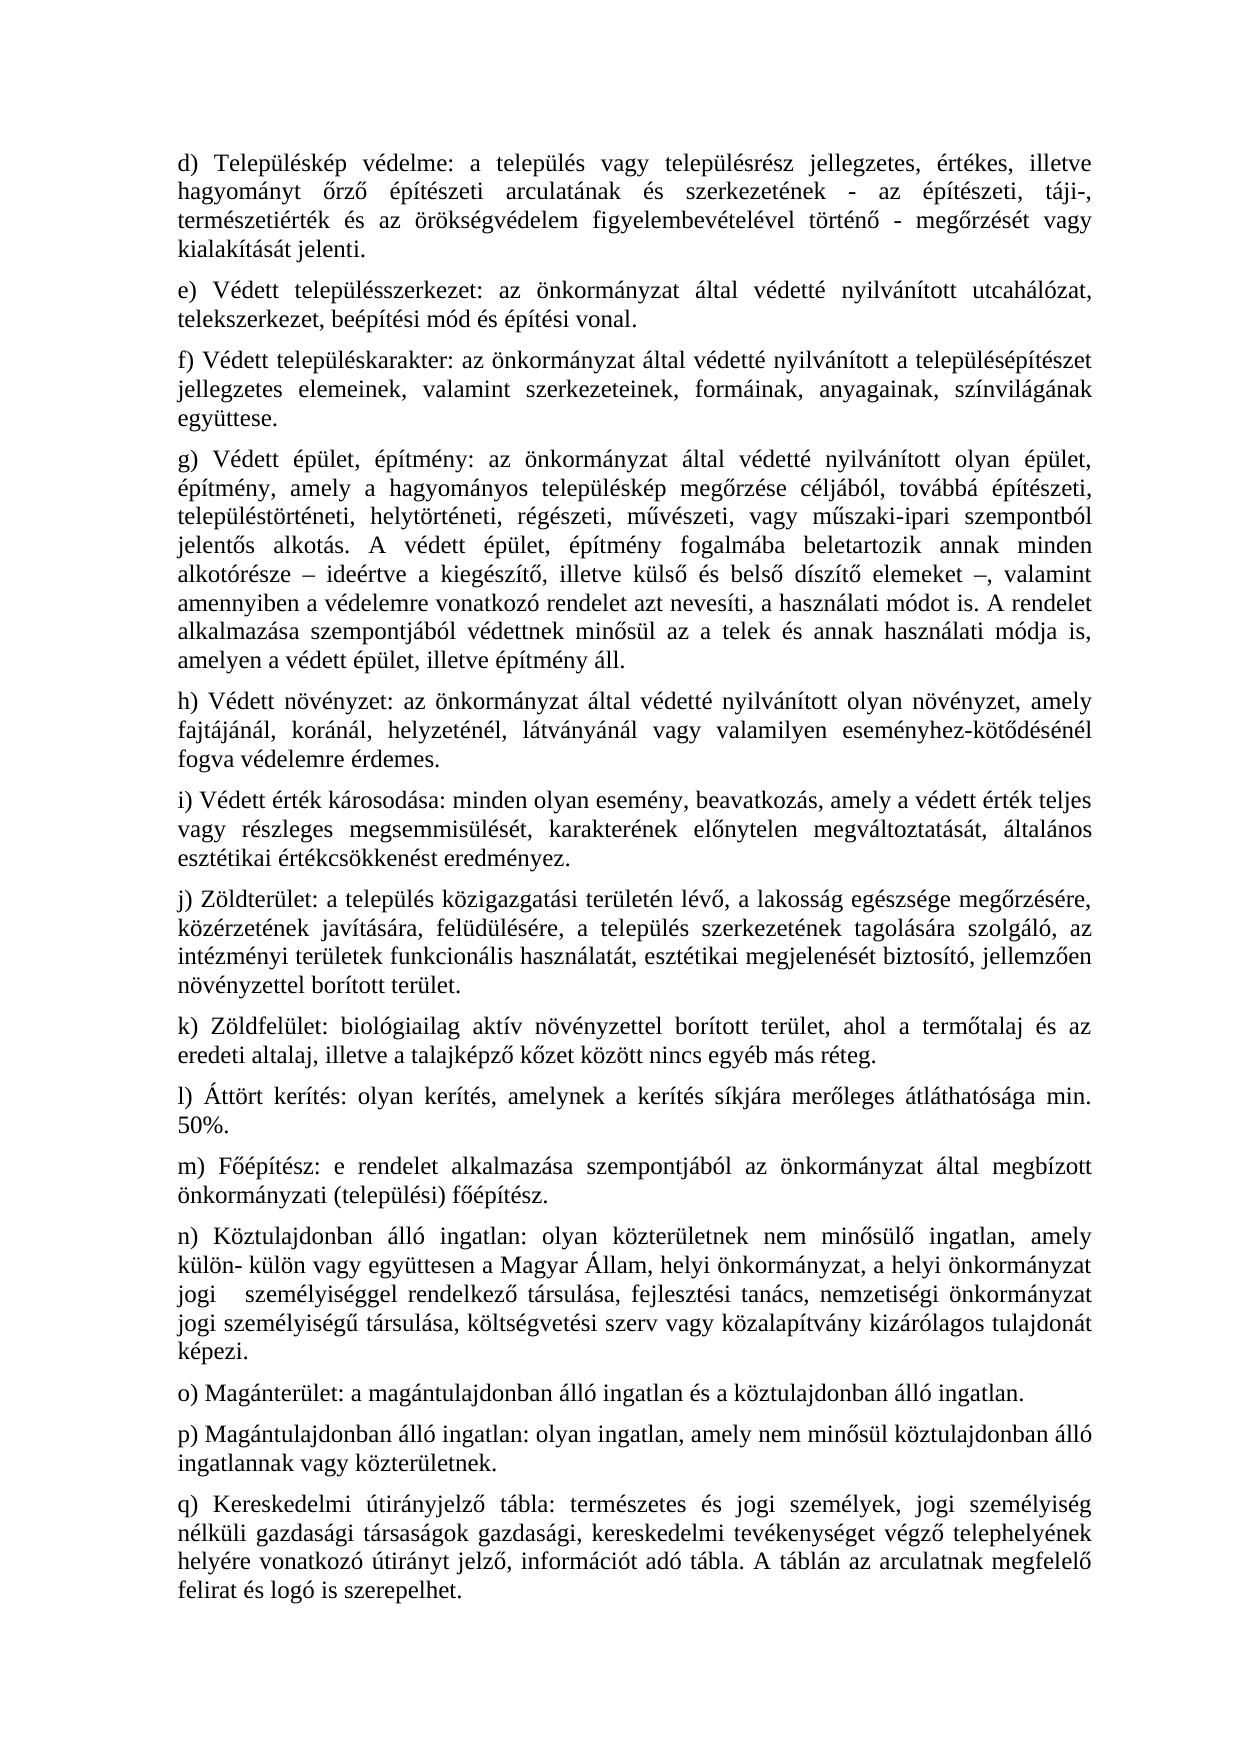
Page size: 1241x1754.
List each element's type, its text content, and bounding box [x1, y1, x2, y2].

text l) Áttört kerítés: olyan kerítés, amelynek a kerítés síkjára merőleges átláthatósága min. 50%. [177, 1081, 1093, 1139]
text i) Védett érték károsodása: minden olyan esemény, beavatkozás, amely a védett érték teljes vagy részleges megsemmisülését, karakterének előnytelen megváltoztatását, általános esztétikai értékcsökkenést eredményez. [177, 785, 1093, 871]
text g) Védett épület, építmény: az önkormányzat által védetté nyilvánított olyan épület, építmény, amely a hagyományos településkép megőrzése céljából, továbbá építészeti, településtörténeti, helytörténeti, régészeti, művészeti, vagy műszaki-ipari szempontból jelentős alkotás. A védett épület, építmény fogalmába beletartozik annak minden alkotórésze – ideértve a kiegészítő, illetve külső és belső díszítő elemeket –, valamint amennyiben a védelemre vonatkozó rendelet azt nevesíti, a használati módot is. A rendelet alkalmazása szempontjából védettnek minősül az a telek és annak használati módja is, amelyen a védett épület, illetve építmény áll. [177, 444, 1093, 674]
text h) Védett növényzet: az önkormányzat által védetté nyilvánított olyan növényzet, amely fajtájánál, koránál, helyzeténél, látványánál vagy valamilyen eseményhez-kötődésénél fogva védelemre érdemes. [177, 686, 1093, 773]
text p) Magántulajdonban álló ingatlan: olyan ingatlan, amely nem minősül köztulajdonban álló ingatlannak vagy közterületnek. [177, 1419, 1093, 1476]
text k) Zöldfelület: biológiailag aktív növényzettel borított terület, ahol a termőtalaj és az eredeti altalaj, illetve a talajképző kőzet között nincs egyéb más réteg. [177, 1011, 1093, 1069]
text n) Köztulajdonban álló ingatlan: olyan közterületnek nem minősülő ingatlan, amely külön- külön vagy együttesen a Magyar Állam, helyi önkormányzat, a helyi önkormányzat jogi személyiséggel rendelkező társulása, fejlesztési tanács, nemzetiségi önkormányzat jogi személyiségű társulása, költségvetési szerv vagy közalapítvány kizárólagos tulajdonát képezi. [177, 1221, 1093, 1365]
text o) Magánterület: a magántulajdonban álló ingatlan és a köztulajdonban álló ingatlan. [177, 1378, 1093, 1406]
text q) Kereskedelmi útirányjelző tábla: természetes és jogi személyek, jogi személyiség nélküli gazdasági társaságok gazdasági, kereskedelmi tevékenységet végző telephelyének helyére vonatkozó útirányt jelző, információt adó tábla. A táblán az arculatnak megfelelő felirat és logó is szerepelhet. [177, 1489, 1093, 1604]
text d) Településkép védelme: a település vagy településrész jellegzetes, értékes, illetve hagyományt őrző építészeti arculatának és szerkezetének - az építészeti, táji-, természetiérték és az örökségvédelem figyelembevételével történő - megőrzését vagy kialakítását jelenti. [177, 148, 1093, 263]
text f) Védett településkarakter: az önkormányzat által védetté nyilvánított a településépítészet jellegzetes elemeinek, valamint szerkezeteinek, formáinak, anyagainak, színvilágának együttese. [177, 345, 1093, 431]
text m) Főépítész: e rendelet alkalmazása szempontjából az önkormányzat által megbízott önkormányzati (települési) főépítész. [177, 1151, 1093, 1209]
text e) Védett településszerkezet: az önkormányzat által védetté nyilvánított utcahálózat, telekszerkezet, beépítési mód és építési vonal. [177, 275, 1093, 333]
text j) Zöldterület: a település közigazgatási területén lévő, a lakosság egészsége megőrzésére, közérzetének javítására, felüdülésére, a település szerkezetének tagolására szolgáló, az intézményi területek funkcionális használatát, esztétikai megjelenését biztosító, jellemzően növényzettel borított terület. [177, 884, 1093, 999]
